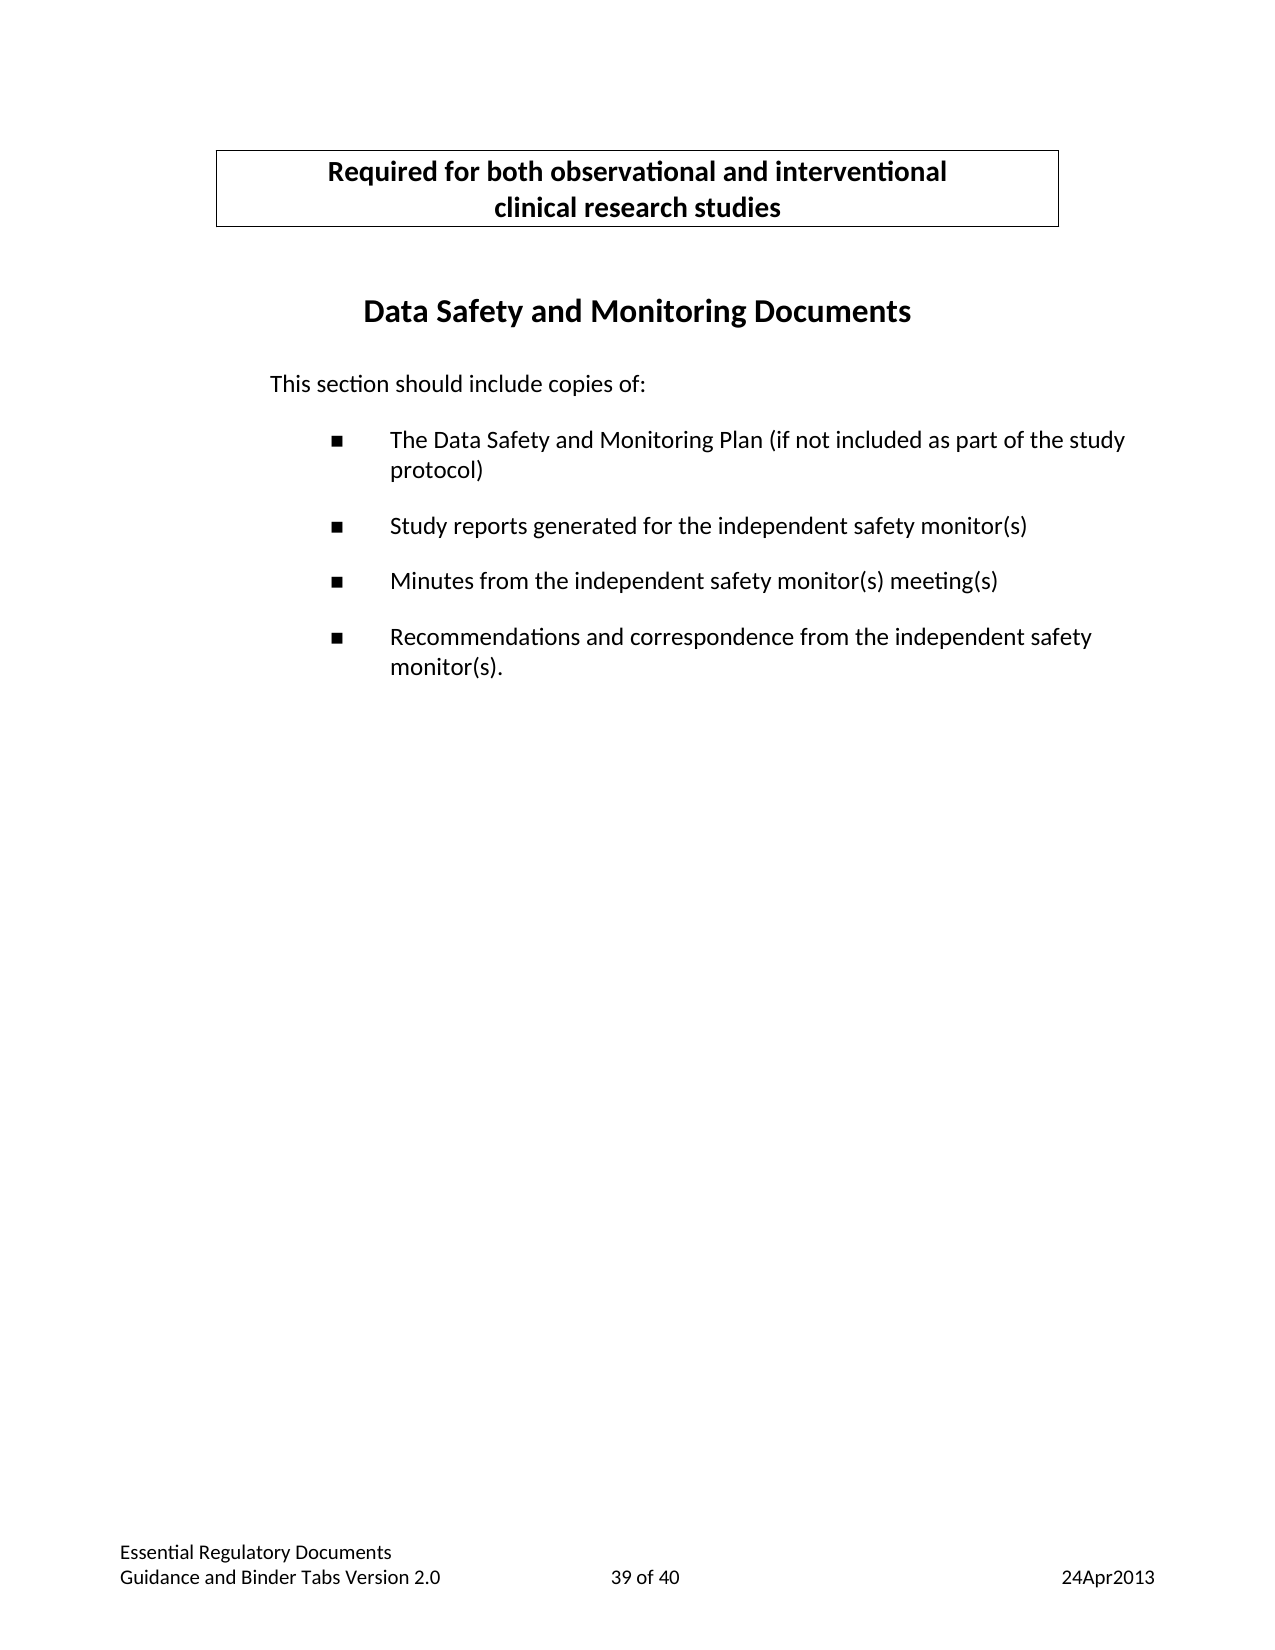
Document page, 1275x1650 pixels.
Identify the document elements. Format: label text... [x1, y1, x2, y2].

text This section should include copies of: [270, 368, 1155, 399]
text Study reports generated for the independent safety monitor(s) [330, 510, 1155, 540]
text Required for both observational and interventional clinical research studies [217, 151, 1058, 226]
text The Data Safety and Monitoring Plan (if not included as part of the study protocol) [330, 424, 1155, 485]
text Minutes from the independent safety monitor(s) meeting(s) [330, 565, 1155, 596]
subtitle Data Safety and Monitoring Documents [120, 290, 1155, 331]
text Recommendations and correspondence from the independent safety monitor(s). [330, 621, 1155, 682]
